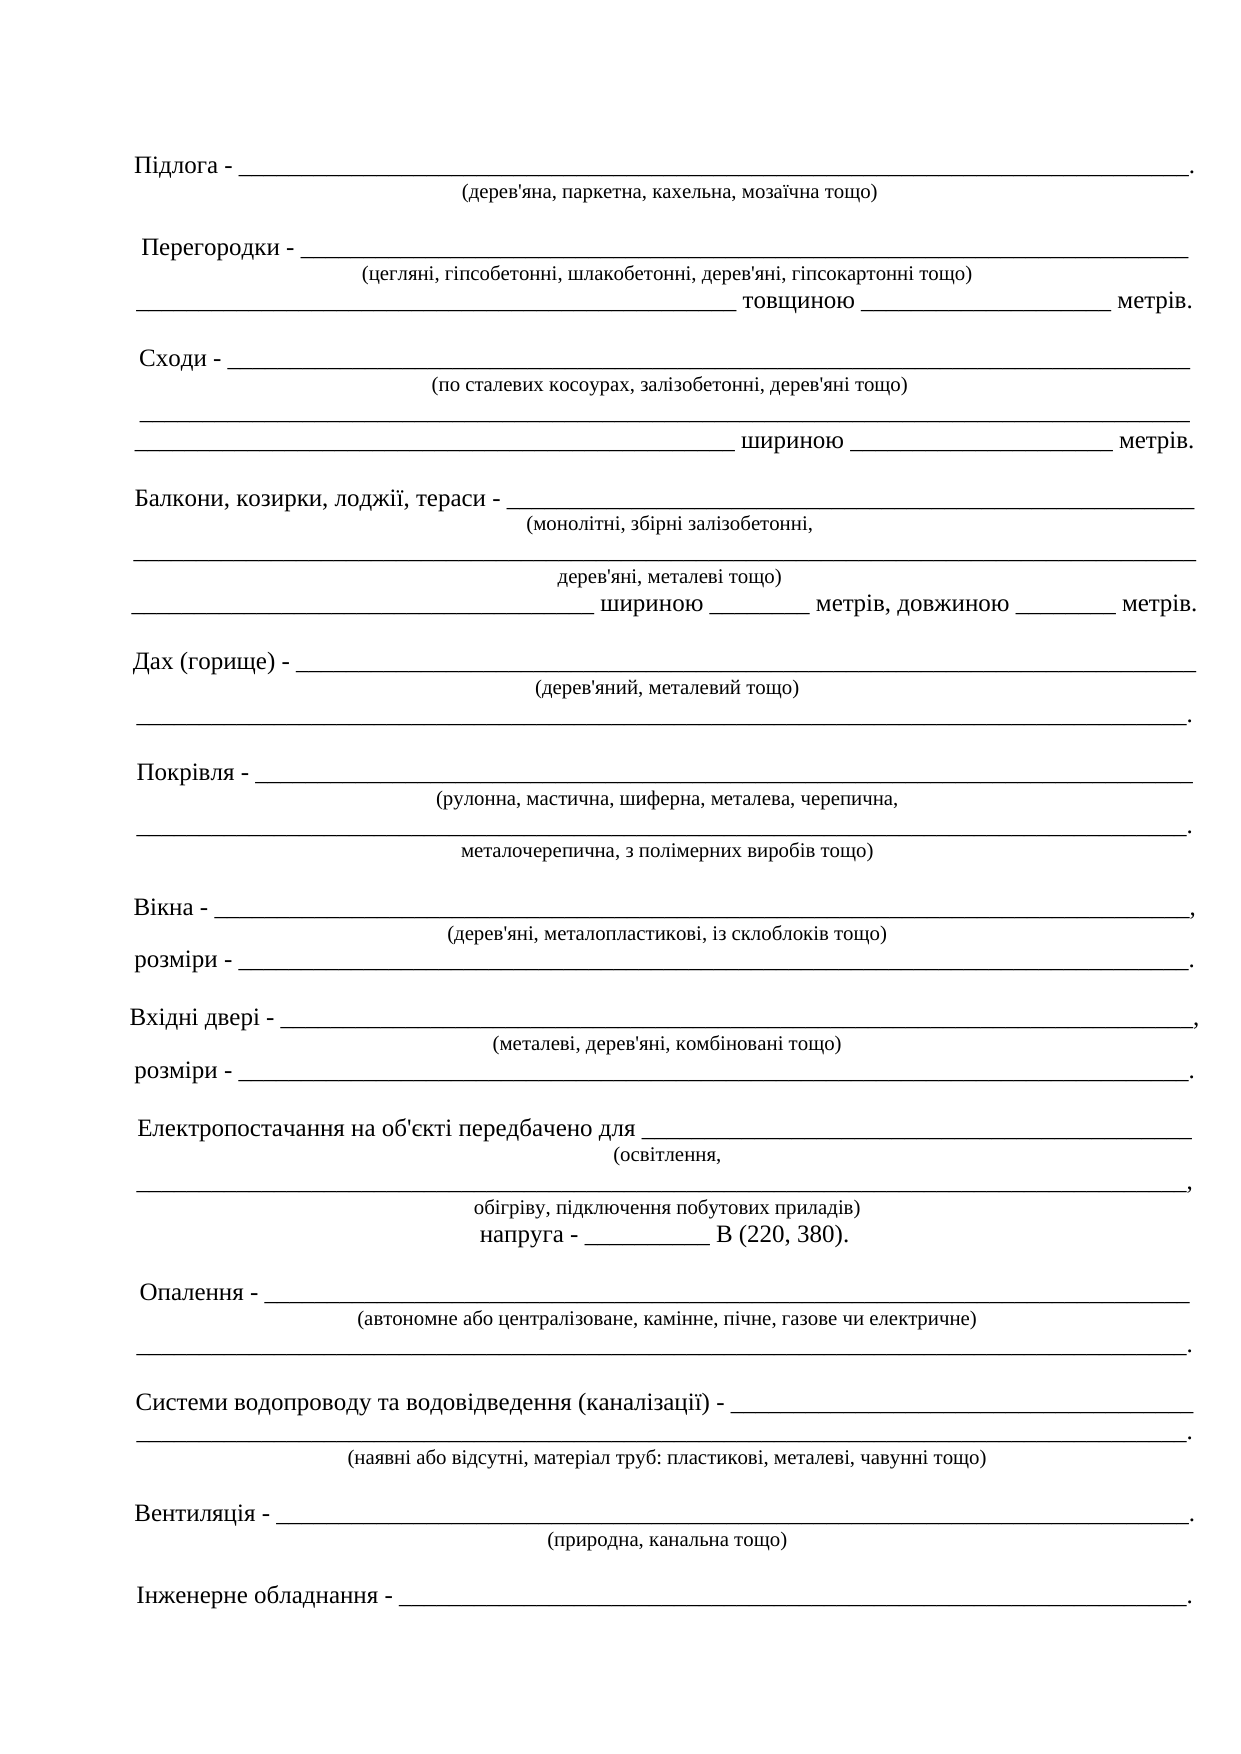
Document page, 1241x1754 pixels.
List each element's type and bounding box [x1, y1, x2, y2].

table_header [118, 118, 1211, 1612]
